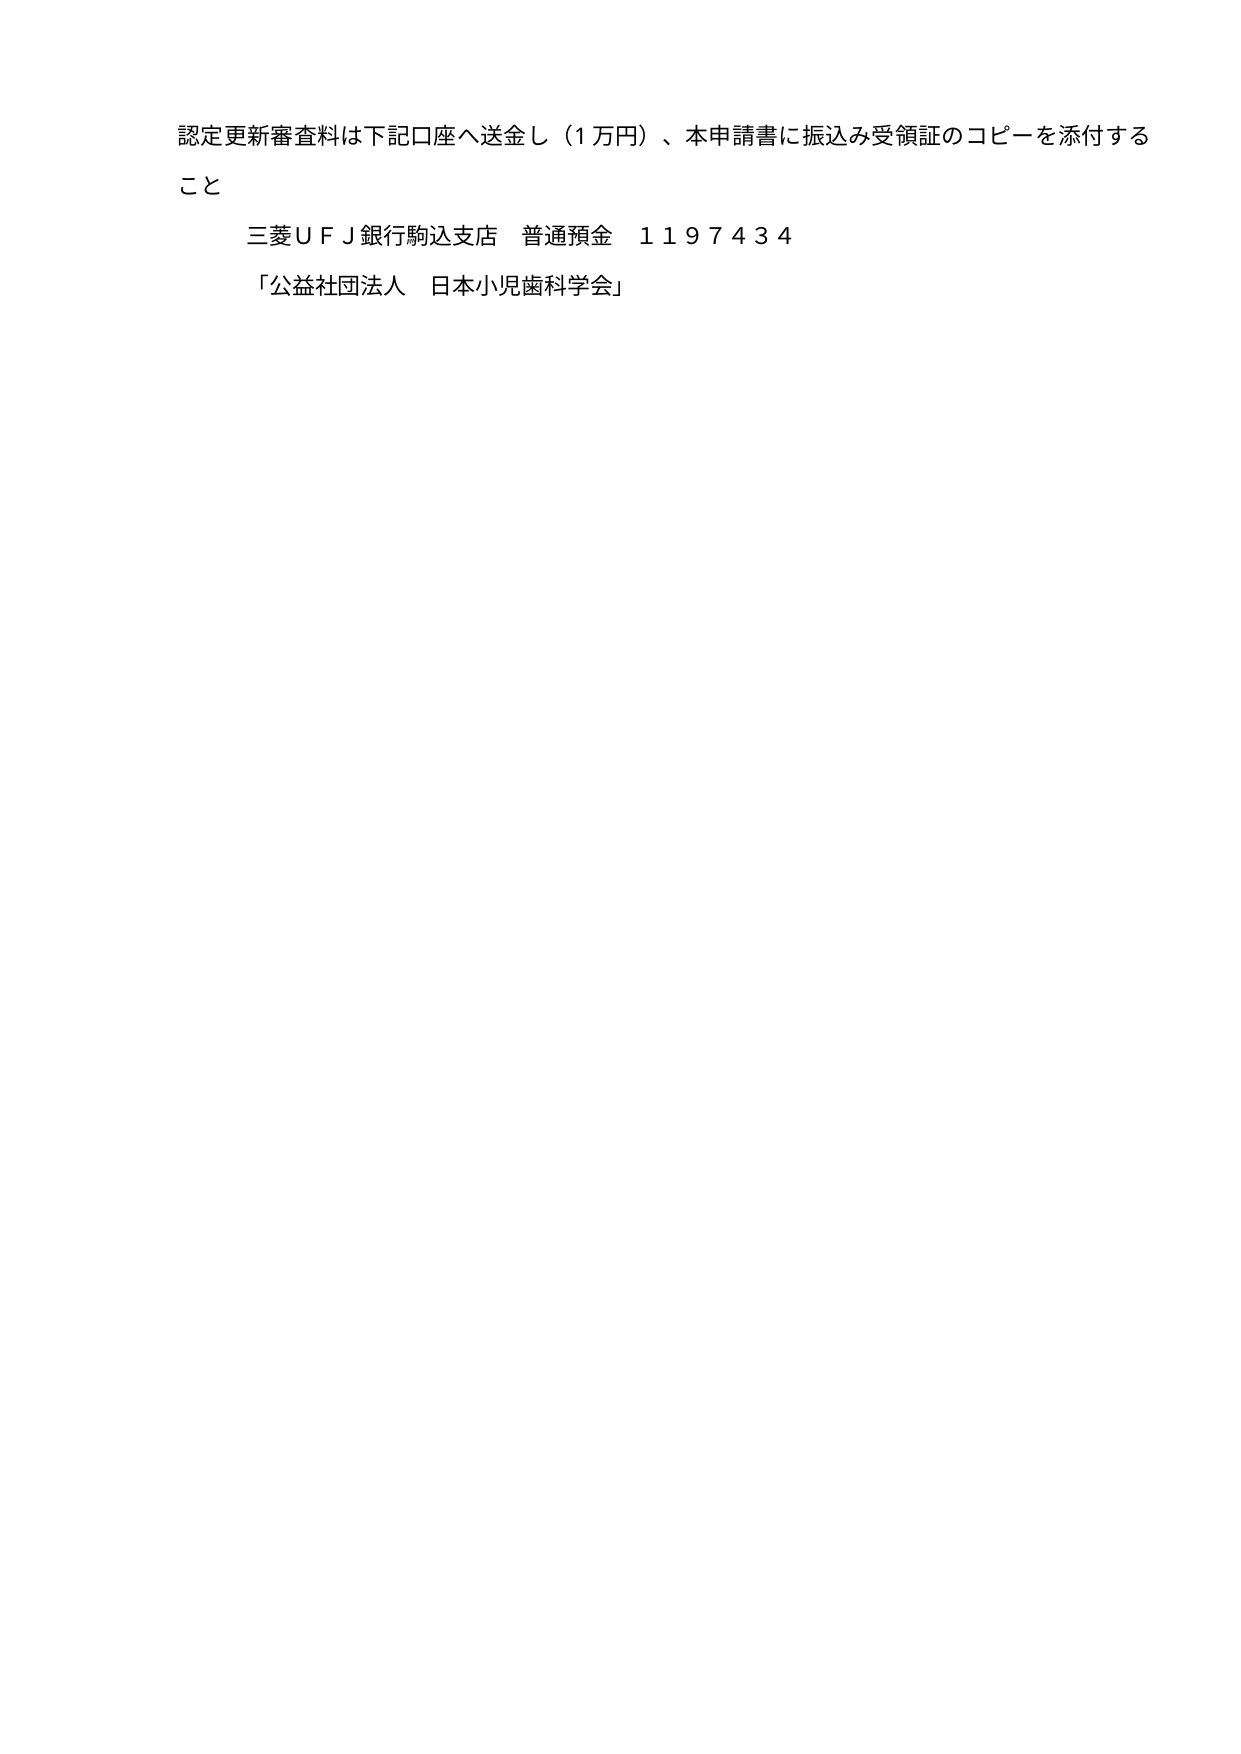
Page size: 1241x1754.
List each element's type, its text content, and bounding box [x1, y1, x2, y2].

text 「公益社団法人 日本小児歯科学会」 [177, 268, 1152, 301]
text 三菱ＵＦＪ銀行駒込支店 普通預金 １１９７４３４ [177, 218, 1152, 251]
text 認定更新審査料は下記口座へ送金し（1万円）、本申請書に振込み受領証のコピーを添付すること [177, 118, 1152, 201]
